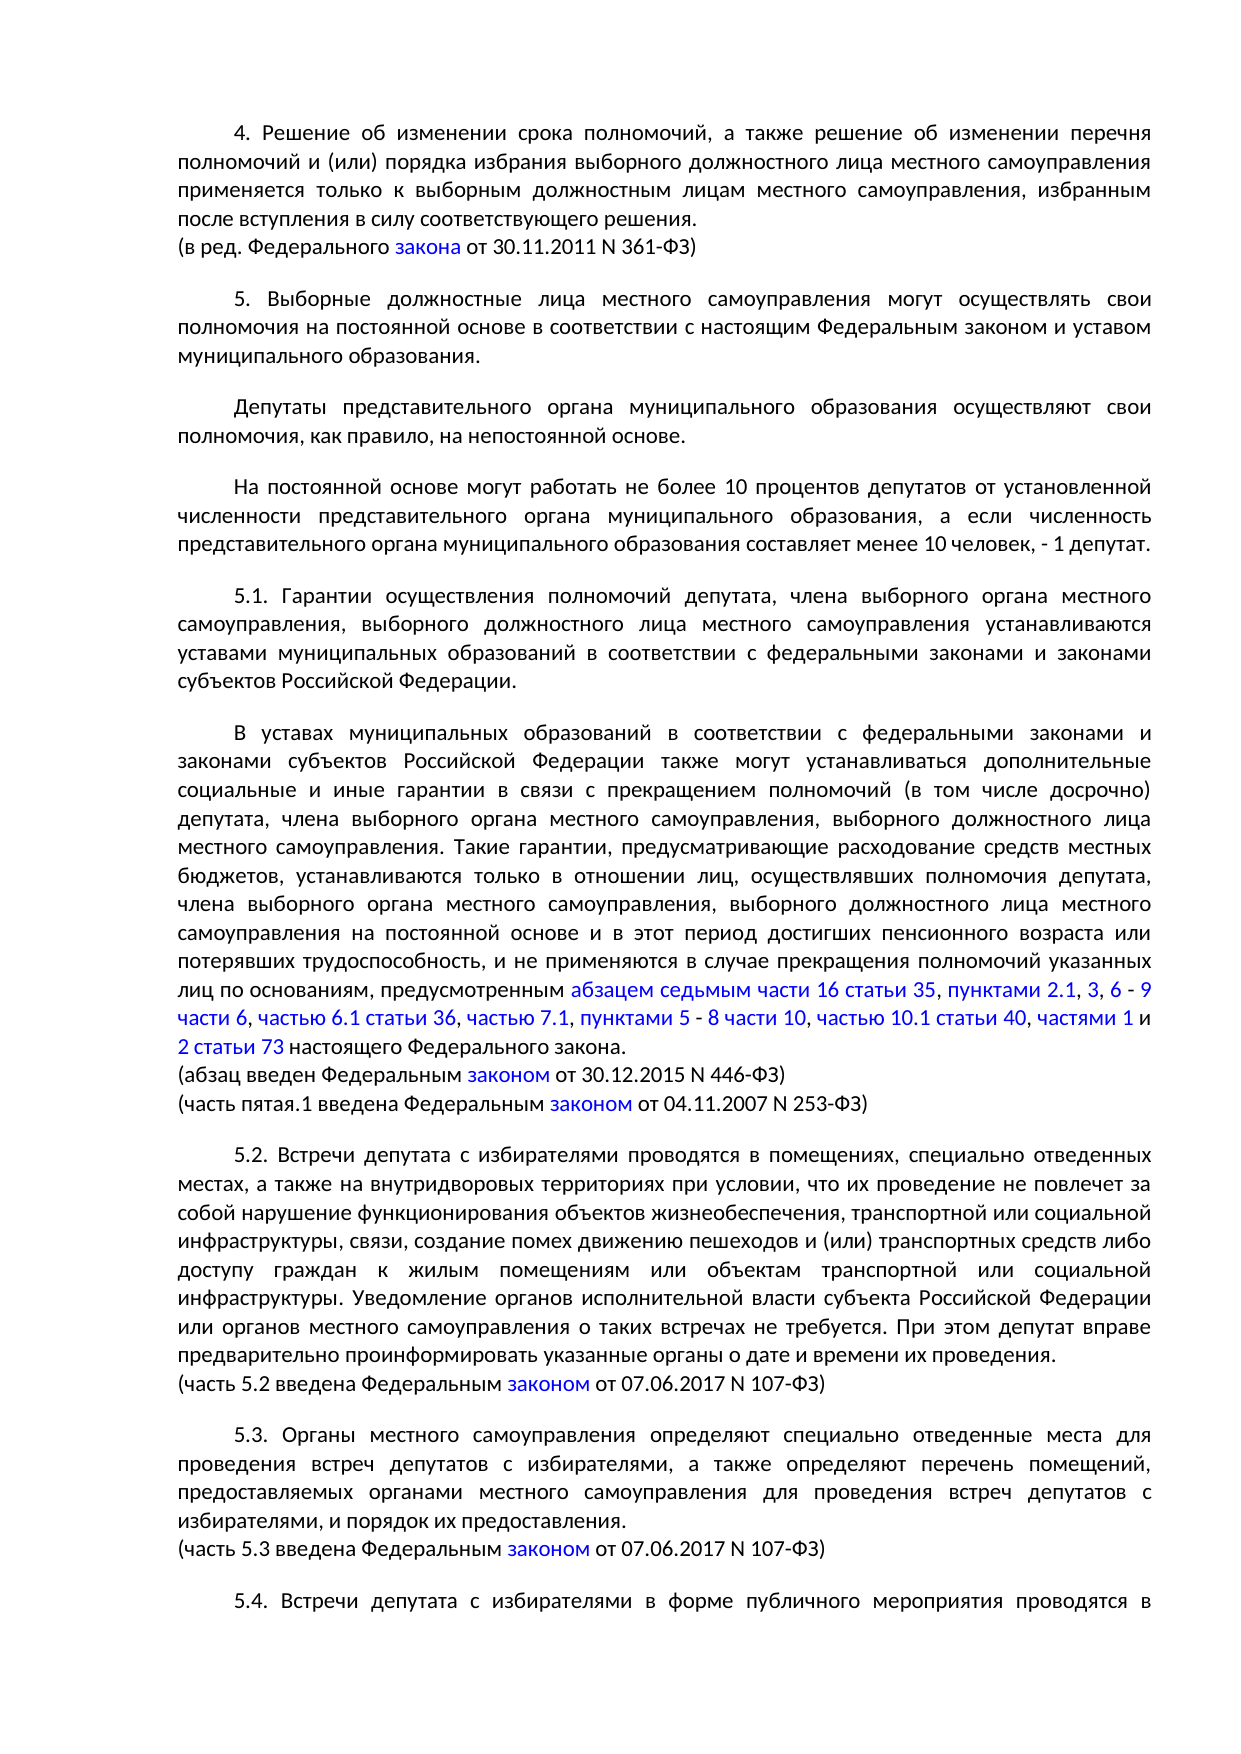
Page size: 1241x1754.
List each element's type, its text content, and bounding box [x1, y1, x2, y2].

text (в ред. Федерального закона от 30.11.2011 N 361-ФЗ) [177, 232, 1152, 261]
text 4. Решение об изменении срока полномочий, а также решение об изменении перечня полномочий и (или) порядка избрания выборного должностного лица местного самоуправления применяется только к выборным должностным лицам местного самоуправления, избранным после вступления в силу соответствующего решения. [177, 118, 1152, 232]
text 5.3. Органы местного самоуправления определяют специально отведенные места для проведения встреч депутатов с избирателями, а также определяют перечень помещений, предоставляемых органами местного самоуправления для проведения встреч депутатов с избирателями, и порядок их предоставления. [177, 1420, 1152, 1534]
text На постоянной основе могут работать не более 10 процентов депутатов от установленной численности представительного органа муниципального образования, а если численность представительного органа муниципального образования составляет менее 10 человек, - 1 депутат. [177, 472, 1152, 558]
text В уставах муниципальных образований в соответствии с федеральными законами и законами субъектов Российской Федерации также могут устанавливаться дополнительные социальные и иные гарантии в связи с прекращением полномочий (в том числе досрочно) депутата, члена выборного органа местного самоуправления, выборного должностного лица местного самоуправления. Такие гарантии, предусматривающие расходование средств местных бюджетов, устанавливаются только в отношении лиц, осуществлявших полномочия депутата, члена выборного органа местного самоуправления, выборного должностного лица местного самоуправления на постоянной основе и в этот период достигших пенсионного возраста или потерявших трудоспособность, и не применяются в случае прекращения полномочий указанных лиц по основаниям, предусмотренным абзацем седьмым части 16 статьи 35, пунктами 2.1, 3, 6 - 9 части 6, частью 6.1 статьи 36, частью 7.1, пунктами 5 - 8 части 10, частью 10.1 статьи 40, частями 1 и 2 статьи 73 настоящего Федерального закона. [177, 718, 1152, 1060]
text 5.2. Встречи депутата с избирателями проводятся в помещениях, специально отведенных местах, а также на внутридворовых территориях при условии, что их проведение не повлечет за собой нарушение функционирования объектов жизнеобеспечения, транспортной или социальной инфраструктуры, связи, создание помех движению пешеходов и (или) транспортных средств либо доступу граждан к жилым помещениям или объектам транспортной или социальной инфраструктуры. Уведомление органов исполнительной власти субъекта Российской Федерации или органов местного самоуправления о таких встречах не требуется. При этом депутат вправе предварительно проинформировать указанные органы о дате и времени их проведения. [177, 1140, 1152, 1369]
text 5.1. Гарантии осуществления полномочий депутата, члена выборного органа местного самоуправления, выборного должностного лица местного самоуправления устанавливаются уставами муниципальных образований в соответствии с федеральными законами и законами субъектов Российской Федерации. [177, 581, 1152, 695]
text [177, 1586, 1152, 1614]
text 5. Выборные должностные лица местного самоуправления могут осуществлять свои полномочия на постоянной основе в соответствии с настоящим Федеральным законом и уставом муниципального образования. [177, 284, 1152, 369]
text (абзац введен Федеральным законом от 30.12.2015 N 446-ФЗ) [177, 1060, 1152, 1089]
text (часть 5.3 введена Федеральным законом от 07.06.2017 N 107-ФЗ) [177, 1534, 1152, 1563]
text Депутаты представительного органа муниципального образования осуществляют свои полномочия, как правило, на непостоянной основе. [177, 392, 1152, 449]
text (часть пятая.1 введена Федеральным законом от 04.11.2007 N 253-ФЗ) [177, 1089, 1152, 1117]
text (часть 5.2 введена Федеральным законом от 07.06.2017 N 107-ФЗ) [177, 1369, 1152, 1397]
